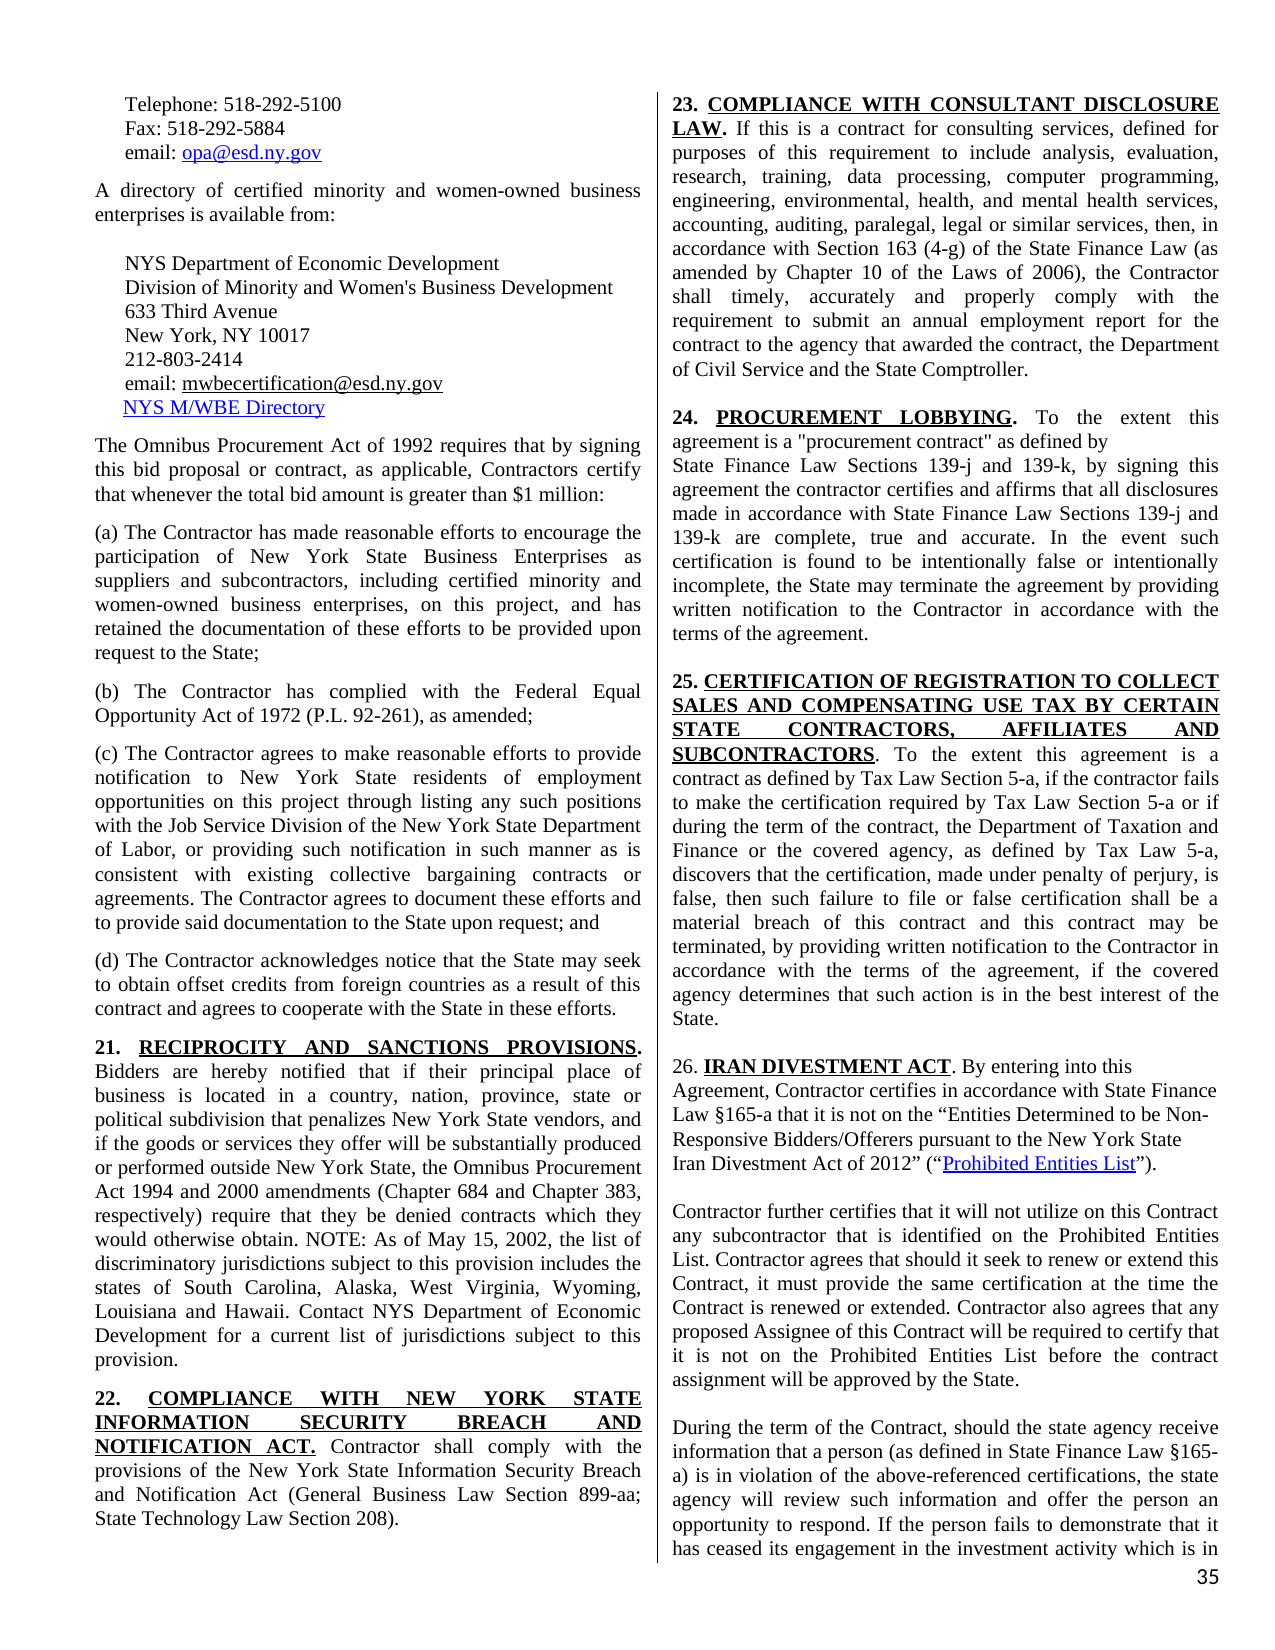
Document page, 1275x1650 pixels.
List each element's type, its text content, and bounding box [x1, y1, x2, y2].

text Fax: 518-292-5884 [124, 116, 642, 140]
text 212-803-2414 [124, 347, 642, 371]
text 23. COMPLIANCE WITH CONSULTANT DISCLOSURE LAW. If this is a contract for consulting services, defined for purposes of this requirement to include analysis, evaluation, research, training, data processing, computer programming, engineering, environmental, health, and mental health services, accounting, auditing, paralegal, legal or similar services, then, in accordance with Section 163 (4-g) of the State Finance Law (as amended by Chapter 10 of the Laws of 2006), the Contractor shall timely, accurately and properly comply with the requirement to submit an annual employment report for the contract to the agency that awarded the contract, the Department of Civil Service and the State Comptroller. [672, 92, 1219, 381]
text 24. PROCUREMENT LOBBYING. To the extent this agreement is a "procurement contract" as defined by [672, 404, 1219, 453]
text email: opa@esd.ny.gov [124, 140, 642, 164]
text A directory of certified minority and women-owned business enterprises is available from: [94, 178, 642, 226]
text Division of Minority and Women's Business Development [124, 274, 642, 299]
text 633 Third Avenue [124, 299, 642, 323]
text Contractor further certifies that it will not utilize on this Contract any subcontractor that is identified on the Prohibited Entities List. Contractor agrees that should it seek to renew or extend this Contract, it must provide the same certification at the time the Contract is renewed or extended. Contractor also agrees that any proposed Assignee of this Contract will be required to certify that it is not on the Prohibited Entities List before the contract assignment will be approved by the State. [672, 1199, 1219, 1391]
text 25. CERTIFICATION OF REGISTRATION TO COLLECT SALES AND COMPENSATING USE TAX BY CERTAIN STATE CONTRACTORS, AFFILIATES AND SUBCONTRACTORS. To the extent this agreement is a contract as defined by Tax Law Section 5-a, if the contractor fails to make the certification required by Tax Law Section 5-a or if during the term of the contract, the Department of Taxation and Finance or the covered agency, as defined by Tax Law 5-a, discovers that the certification, made under penalty of perjury, is false, then such failure to file or false certification shall be a material breach of this contract and this contract may be terminated, by providing written notification to the Contractor in accordance with the terms of the agreement, if the covered agency determines that such action is in the best interest of the State. [672, 739, 1219, 1030]
text (d) The Contractor acknowledges notice that the State may seek to obtain offset credits from foreign countries as a result of this contract and agrees to cooperate with the State in these efforts. [94, 948, 642, 1020]
text (c) The Contractor agrees to make reasonable efforts to provide notification to New York State residents of employment opportunities on this project through listing any such positions with the Job Service Division of the New York State Department of Labor, or providing such notification in such manner as is consistent with existing collective bargaining contracts or agreements. The Contractor agrees to document these efforts and to provide said documentation to the State upon request; and [94, 741, 642, 934]
text NYS Department of Economic Development [124, 251, 642, 274]
text Telephone: 518-292-5100 [124, 92, 642, 116]
text NYS M/WBE Directory [123, 395, 642, 419]
text 22. COMPLIANCE WITH NEW YORK STATE INFORMATION SECURITY BREACH AND NOTIFICATION ACT. Contractor shall comply with the provisions of the New York State Information Security Breach and Notification Act (General Business Law Section 899-aa; State Technology Law Section 208). [94, 1386, 642, 1431]
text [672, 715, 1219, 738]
text 21. RECIPROCITY AND SANCTIONS PROVISIONS. Bidders are hereby notified that if their principal place of business is located in a country, nation, province, state or political subdivision that penalizes New York State vendors, and if the goods or services they offer will be substantially produced or performed outside New York State, the Omnibus Procurement Act 1994 and 2000 amendments (Chapter 684 and Chapter 383, respectively) require that they be denied contracts which they would otherwise obtain. NOTE: As of May 15, 2002, the list of discriminatory jurisdictions subject to this provision includes the states of South Carolina, Alaska, West Virginia, Wyoming, Louisiana and Hawaii. Contact NYS Department of Economic Development for a current list of jurisdictions subject to this provision. [94, 1034, 642, 1371]
text The Omnibus Procurement Act of 1992 requires that by signing this bid proposal or contract, as applicable, Contractors certify that whenever the total bid amount is greater than $1 million: [94, 433, 642, 506]
text (b) The Contractor has complied with the Federal Equal Opportunity Act of 1972 (P.L. 92-261), as amended; [94, 679, 642, 727]
text State Finance Law Sections 139-j and 139-k, by signing this agreement the contractor certifies and affirms that all disclosures made in accordance with State Finance Law Sections 139-j and 139-k are complete, true and accurate. In the event such certification is found to be intentionally false or intentionally incomplete, the State may terminate the agreement by providing written notification to the Contractor in accordance with the terms of the agreement. [672, 453, 1219, 645]
text 22. COMPLIANCE WITH NEW YORK STATE INFORMATION SECURITY BREACH AND NOTIFICATION ACT. Contractor shall comply with the provisions of the New York State Information Security Breach and Notification Act (General Business Law Section 899-aa; State Technology Law Section 208). [94, 1432, 642, 1530]
text (a) The Contractor has made reasonable efforts to encourage the participation of New York State Business Enterprises as suppliers and subcontractors, including certified minority and women-owned business enterprises, on this project, and has retained the documentation of these efforts to be provided upon request to the State; [94, 520, 642, 664]
text New York, NY 10017 [124, 323, 642, 347]
text email: mwbecertification@esd.ny.gov [124, 371, 642, 395]
text 26. IRAN DIVESTMENT ACT. By entering into this Agreement, Contractor certifies in accordance with State Finance Law §165-a that it is not on the “Entities Determined to be Non-Responsive Bidders/Offerers pursuant to the New York State Iran Divestment Act of 2012” (“Prohibited Entities List”). [672, 1054, 1219, 1174]
